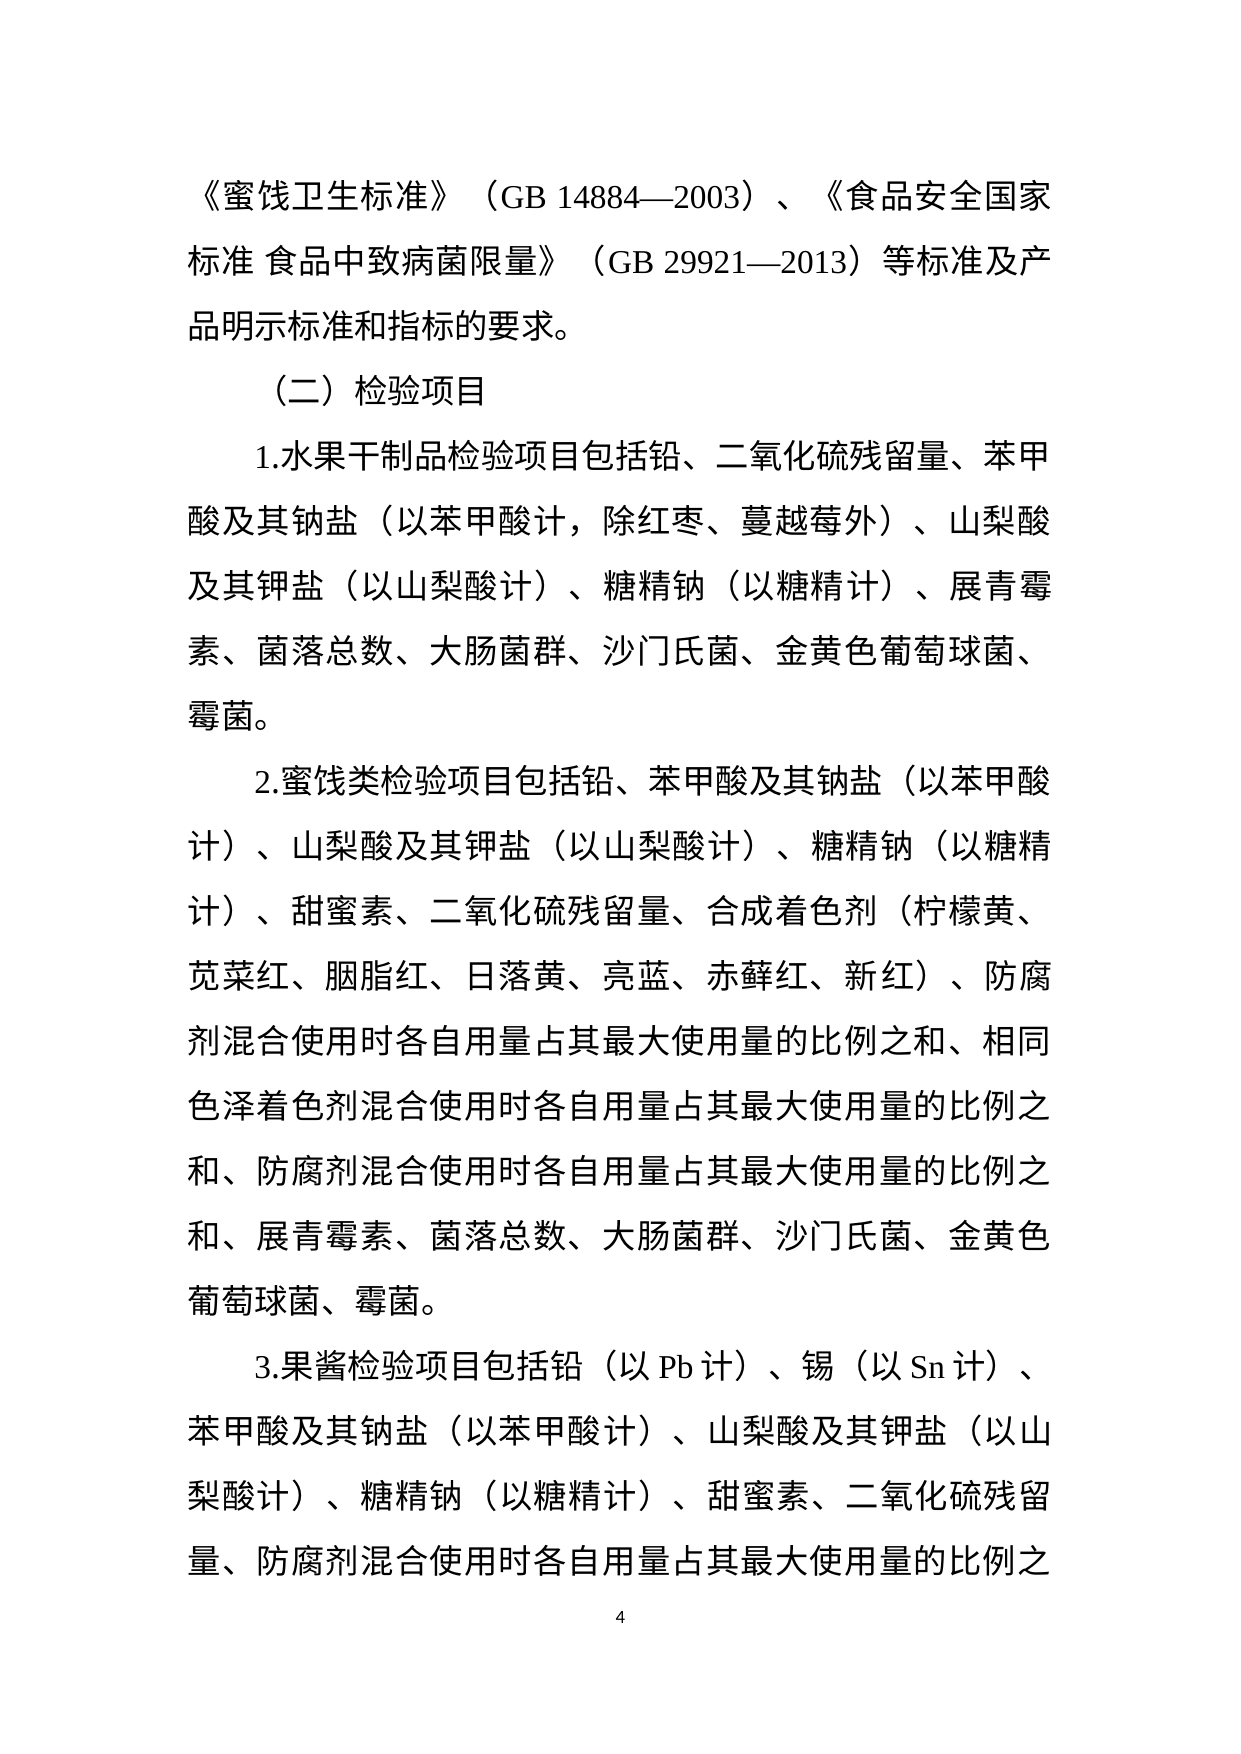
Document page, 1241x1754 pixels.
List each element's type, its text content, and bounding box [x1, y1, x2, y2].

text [187, 1332, 1053, 1592]
text （二）检验项目 [187, 357, 1053, 422]
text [187, 162, 1053, 357]
text 1.水果干制品检验项目包括铅、二氧化硫残留量、苯甲酸及其钠盐（以苯甲酸计，除红枣、蔓越莓外）、山梨酸及其钾盐（以山梨酸计）、糖精钠（以糖精计）、展青霉素、菌落总数、大肠菌群、沙门氏菌、金黄色葡萄球菌、霉菌。 [187, 422, 1053, 747]
text 2.蜜饯类检验项目包括铅、苯甲酸及其钠盐（以苯甲酸计）、山梨酸及其钾盐（以山梨酸计）、糖精钠（以糖精计）、甜蜜素、二氧化硫残留量、合成着色剂（柠檬黄、苋菜红、胭脂红、日落黄、亮蓝、赤藓红、新红）、防腐剂混合使用时各自用量占其最大使用量的比例之和、相同色泽着色剂混合使用时各自用量占其最大使用量的比例之和、防腐剂混合使用时各自用量占其最大使用量的比例之和、展青霉素、菌落总数、大肠菌群、沙门氏菌、金黄色葡萄球菌、霉菌。 [187, 747, 1053, 1332]
